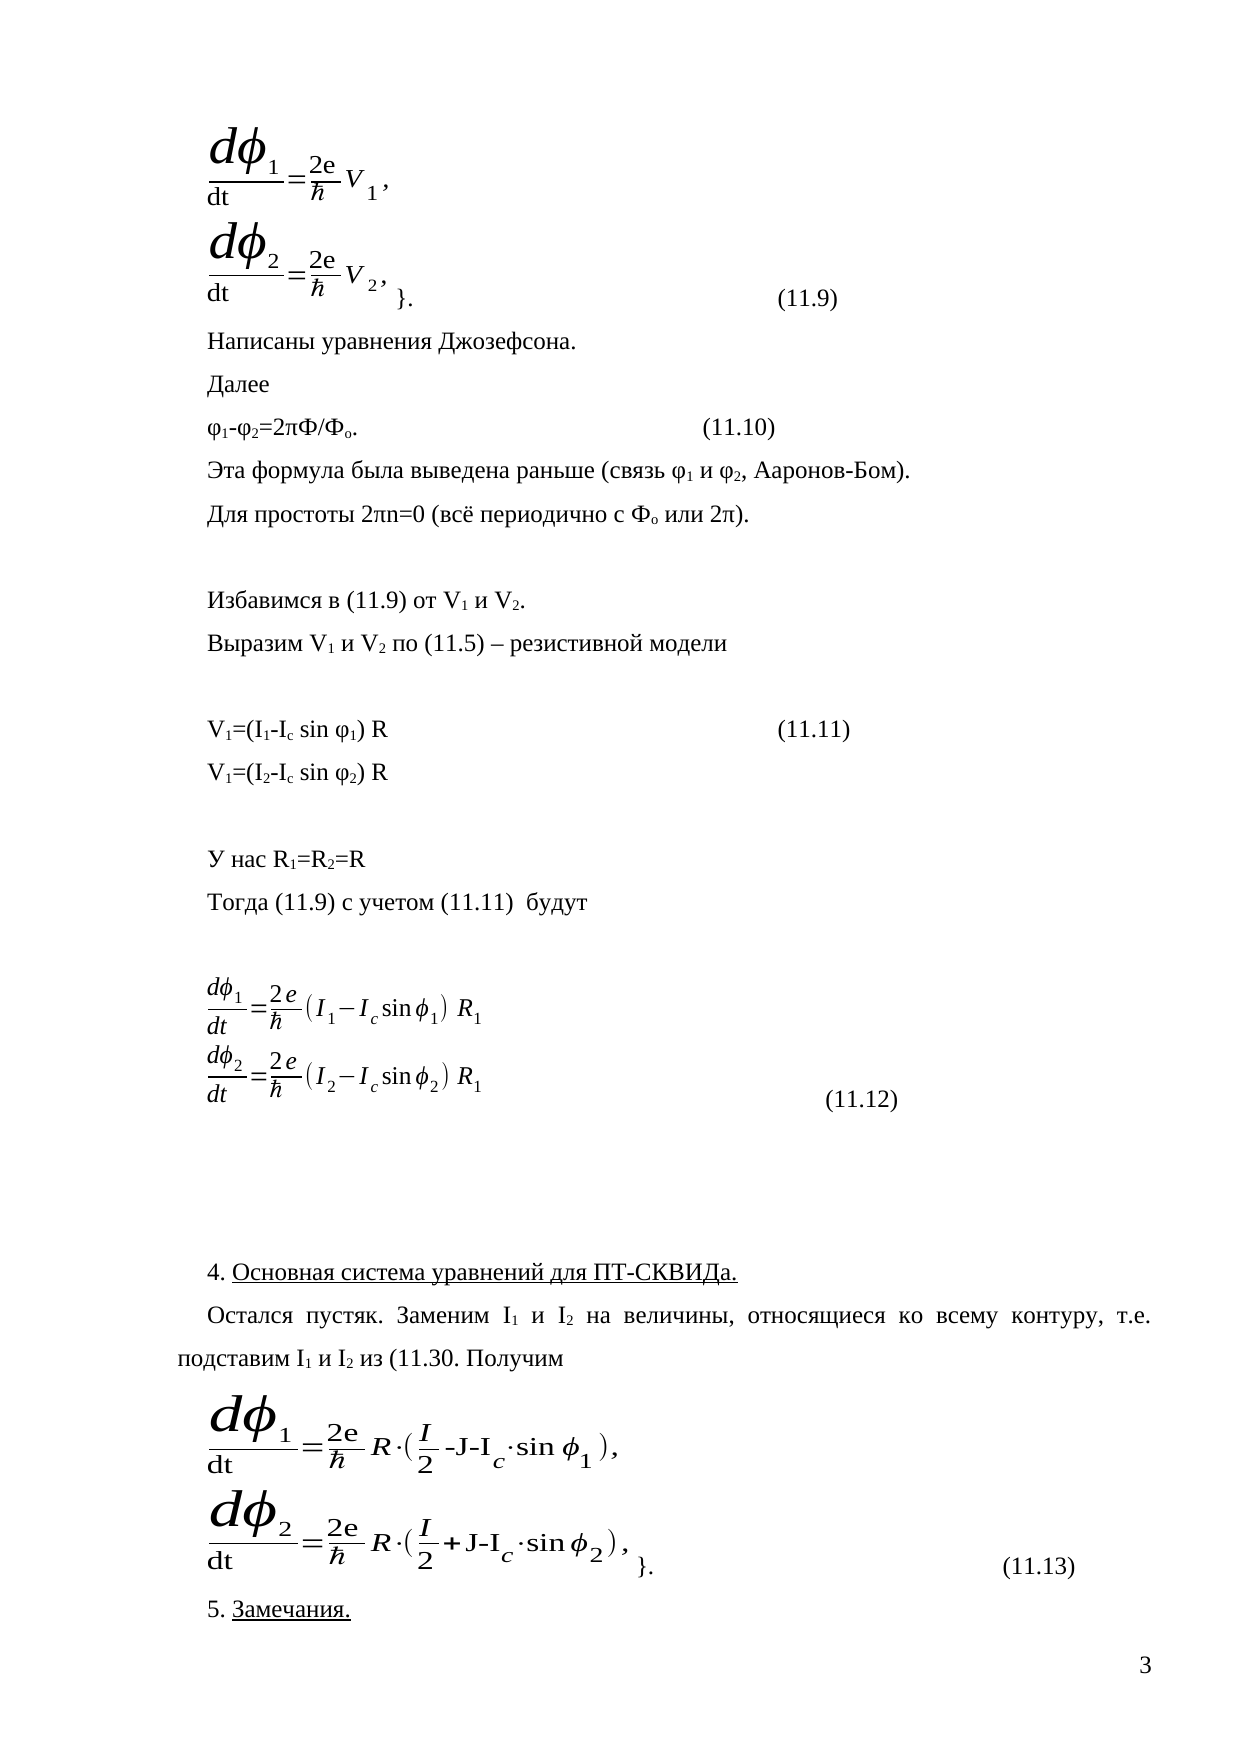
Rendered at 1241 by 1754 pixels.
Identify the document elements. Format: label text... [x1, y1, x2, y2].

text }. (11.13) [177, 1386, 1152, 1580]
text Остался пустяк. Заменим I1 и I2 на величины, относящиеся ко всему контуру, т.е. подставим I1 и I2 из (11.30. Получим [177, 1300, 1152, 1372]
text 4. Основная система уравнений для ПТ-СКВИДа. [177, 1257, 1152, 1285]
text Выразим V1 и V2 по (11.5) – резистивной модели [177, 628, 1152, 657]
text Для простоты 2πn=0 (всё периодично с Фо или 2π). [177, 499, 1152, 527]
text }. (11.9) [177, 118, 1152, 312]
text V1=(I1-Ic sin φ1) R (11.11) [177, 714, 1152, 743]
text Далее [177, 369, 1152, 398]
text Написаны уравнения Джозефсона. [177, 326, 1152, 355]
text (11.12) [177, 973, 1152, 1113]
text У нас R1=R2=R [177, 844, 1152, 872]
text Избавимся в (11.9) от V1 и V2. [177, 585, 1152, 614]
text V1=(I2-Ic sin φ2) R [177, 757, 1152, 786]
text 5. Замечания. [177, 1594, 1152, 1623]
text Тогда (11.9) с учетом (11.11) будут [177, 887, 1152, 916]
text φ1-φ2=2πФ/Фо. (11.10) [177, 412, 1152, 441]
text Эта формула была выведена раньше (связь φ1 и φ2, Ааронов-Бом). [177, 456, 1152, 484]
